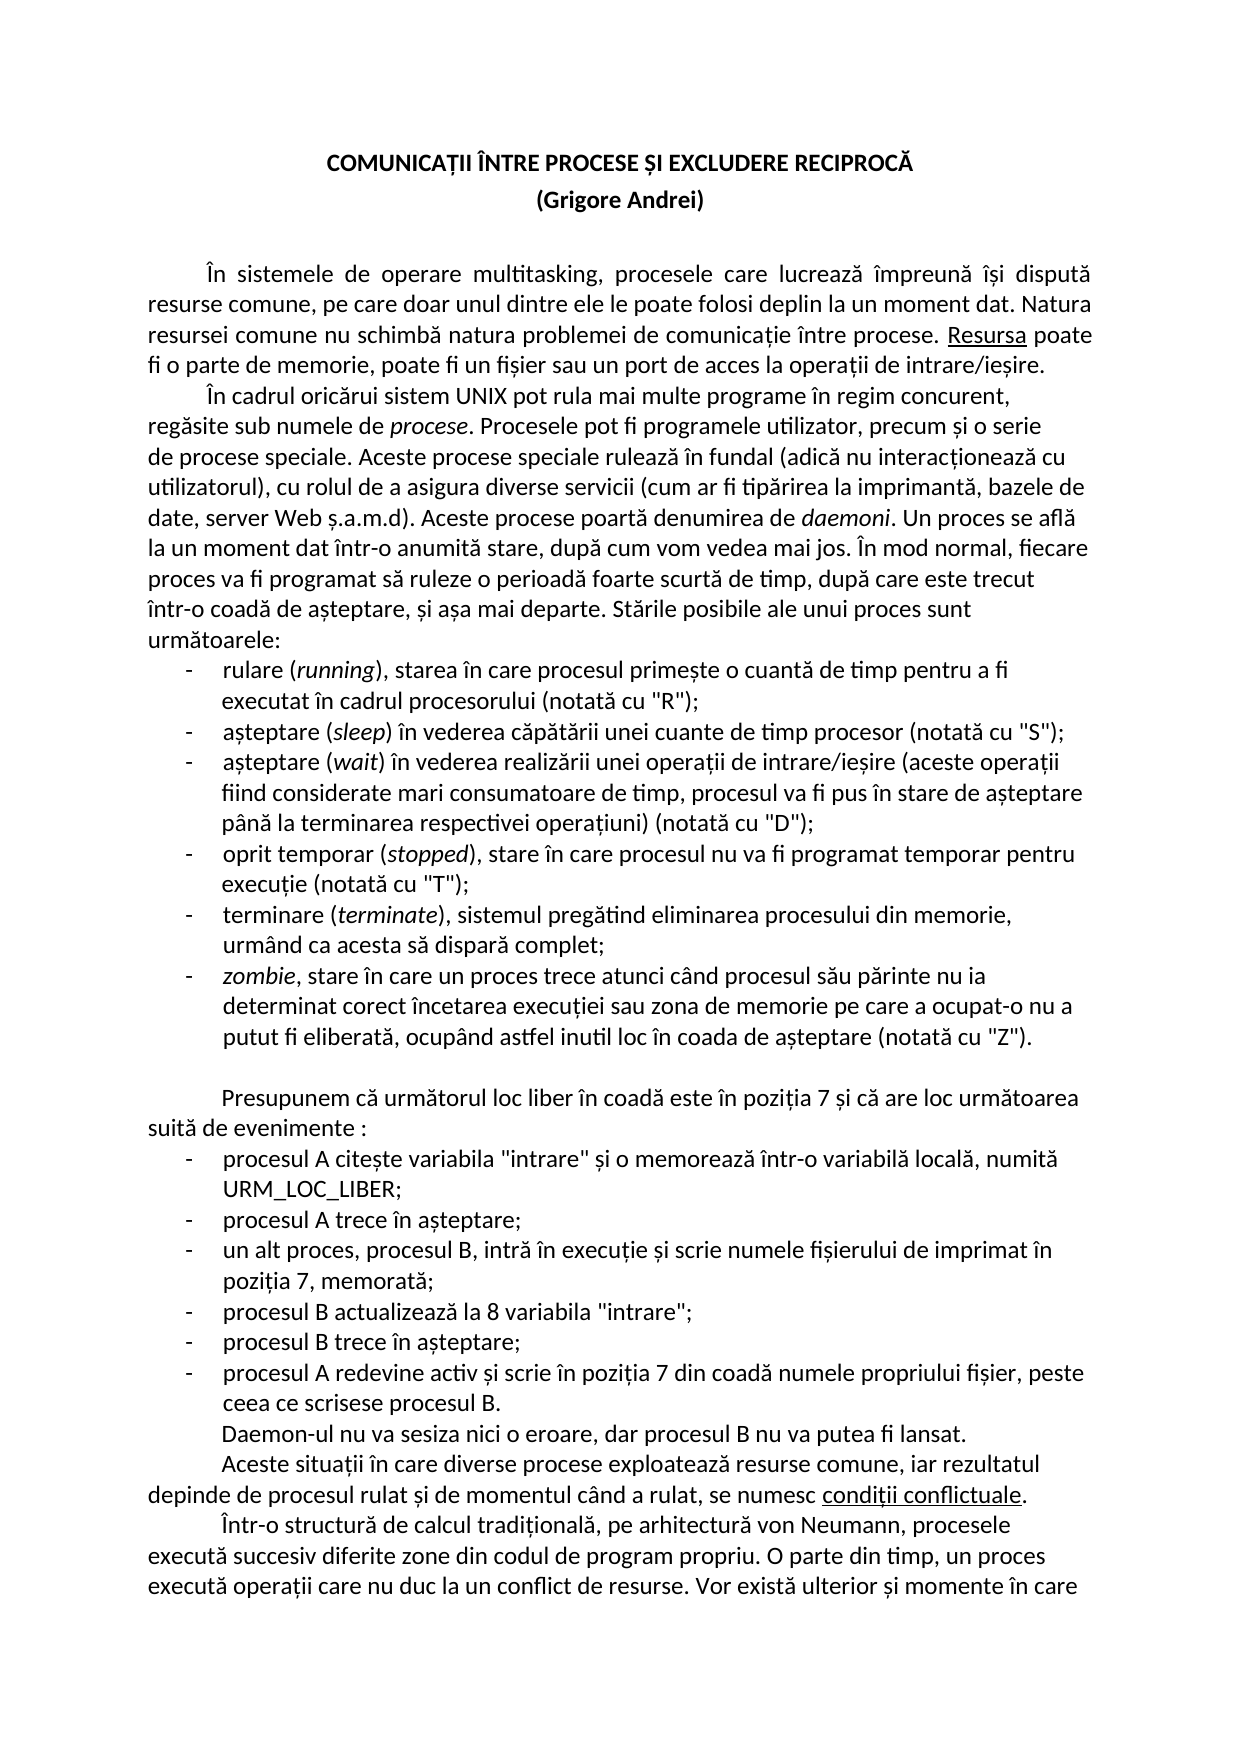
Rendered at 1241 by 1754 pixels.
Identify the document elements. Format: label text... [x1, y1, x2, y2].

text fiind considerate mari consumatoare de timp, procesul va fi pus în stare de aşteptare până la terminarea respectivei operaţiuni) (notată cu "D"); [221, 777, 1093, 838]
list zombie, stare în care un proces trece atunci când procesul său părinte nu ia determinat corect încetarea execuţiei sau zona de memorie pe care a ocupat-o nu a putut fi eliberată, ocupând astfel inutil loc în coada de aşteptare (notată cu "Z"). [185, 960, 1093, 1051]
text de procese speciale. Aceste procese speciale rulează în fundal (adică nu interacţionează cu utilizatorul), cu rolul de a asigura diverse servicii (cum ar fi tipărirea la imprimantă, bazele de date, server Web ş.a.m.d). Aceste procese poartă denumirea de daemoni. Un proces se află la un moment dat într-o anumită stare, după cum vom vedea mai jos. În mod normal, fiecare proces va fi programat să ruleze o perioadă foarte scurtă de timp, după care este trecut într-o coadă de aşteptare, şi aşa mai departe. Stările posibile ale unui proces sunt următoarele: [148, 441, 1093, 655]
text execuţie (notată cu "T"); [148, 868, 1093, 899]
list procesul B actualizează la 8 variabila "intrare"; [185, 1296, 1093, 1326]
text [148, 1509, 1093, 1601]
text Presupunem că următorul loc liber în coadă este în poziţia 7 şi că are loc următoarea suită de evenimente : [148, 1082, 1093, 1143]
text Daemon-ul nu va sesiza nici o eroare, dar procesul B nu va putea fi lansat. [148, 1418, 1093, 1448]
text Aceste situaţii în care diverse procese exploatează resurse comune, iar rezultatul depinde de procesul rulat şi de momentul când a rulat, se numesc condiţii conflictuale. [148, 1448, 1093, 1509]
text COMUNICAŢII ÎNTRE PROCESE ŞI EXCLUDERE RECIPROCĂ [148, 148, 1093, 178]
list procesul A trece în aşteptare; [185, 1204, 1093, 1234]
list procesul A citeşte variabila "intrare" şi o memorează într-o variabilă locală, numită URM_LOC_LIBER; [185, 1143, 1093, 1204]
list procesul A redevine activ şi scrie în poziţia 7 din coadă numele propriului fişier, peste ceea ce scrisese procesul B. [185, 1357, 1093, 1418]
list aşteptare (wait) în vederea realizării unei operaţii de intrare/ieşire (aceste operaţii [185, 746, 1093, 777]
list aşteptare (sleep) în vederea căpătării unei cuante de timp procesor (notată cu "S"); [185, 716, 1093, 746]
text În cadrul oricărui sistem UNIX pot rula mai multe programe în regim concurent, regăsite sub numele de procese. Procesele pot fi programele utilizator, precum şi o serie [148, 380, 1093, 441]
text În sistemele de operare multitasking, procesele care lucrează împreună îşi dispută resurse comune, pe care doar unul dintre ele le poate folosi deplin la un moment dat. Natura resursei comune nu schimbă natura problemei de comunicaţie între procese. Resursa poate fi o parte de memorie, poate fi un fişier sau un port de acces la operaţii de intrare/ieşire. [148, 258, 1093, 380]
list procesul B trece în aşteptare; [185, 1326, 1093, 1357]
list un alt proces, procesul B, intră în execuţie şi scrie numele fişierului de imprimat în poziţia 7, memorată; [185, 1234, 1093, 1296]
text executat în cadrul procesorului (notată cu "R"); [148, 685, 1093, 716]
list terminare (terminate), sistemul pregătind eliminarea procesului din memorie, urmând ca acesta să dispară complet; [185, 899, 1093, 960]
text (Grigore Andrei) [148, 184, 1093, 215]
list rulare (running), starea în care procesul primeşte o cuantă de timp pentru a fi [185, 655, 1093, 685]
list oprit temporar (stopped), stare în care procesul nu va fi programat temporar pentru [185, 838, 1093, 868]
